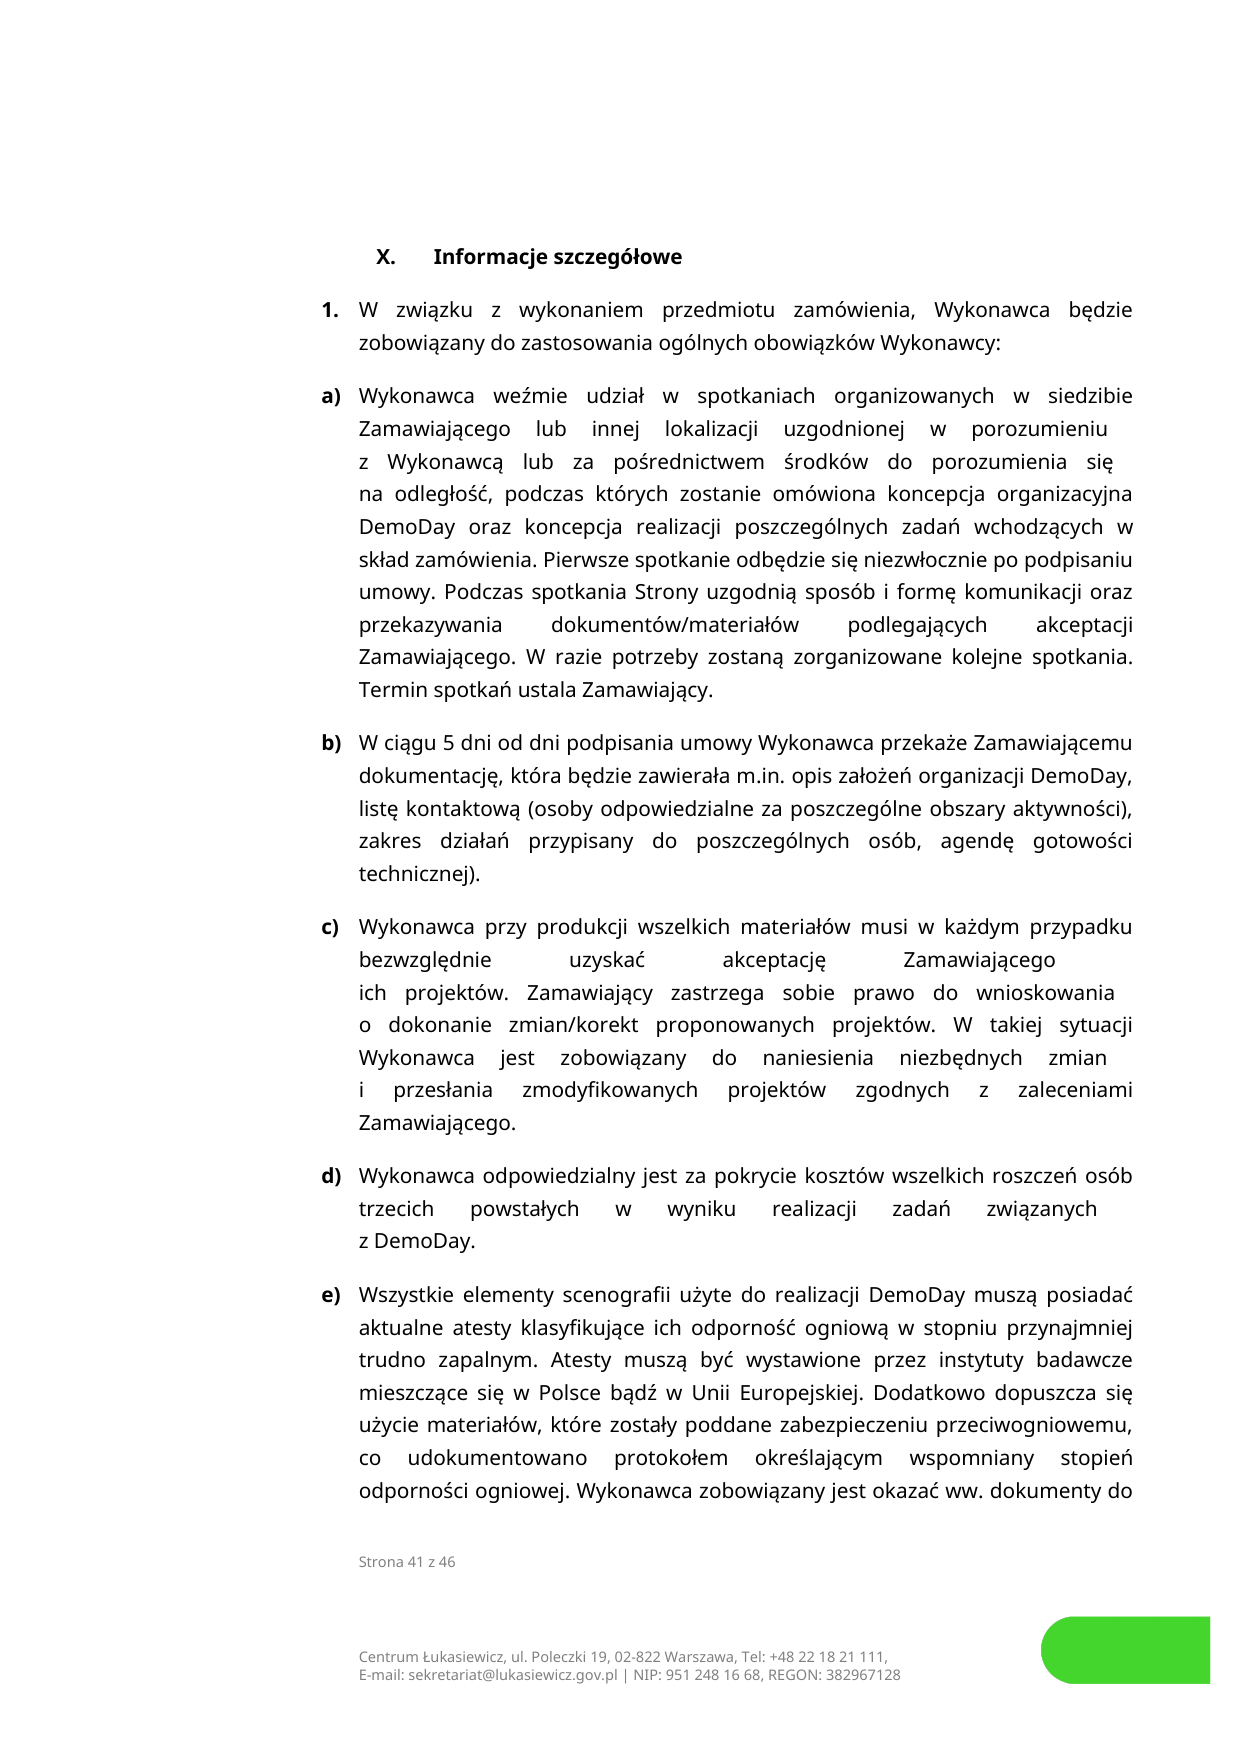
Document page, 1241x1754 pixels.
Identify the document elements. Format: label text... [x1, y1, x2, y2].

list Wykonawca weźmie udział w spotkaniach organizowanych w siedzibie Zamawiającego lub innej lokalizacji uzgodnionej w porozumieniu z Wykonawcą lub za pośrednictwem środków do porozumienia się na odległość, podczas których zostanie omówiona koncepcja organizacyjna DemoDay oraz koncepcja realizacji poszczególnych zadań wchodzących w skład zamówienia. Pierwsze spotkanie odbędzie się niezwłocznie po podpisaniu umowy. Podczas spotkania Strony uzgodnią sposób i formę komunikacji oraz przekazywania dokumentów/materiałów podlegających akceptacji Zamawiającego. W razie potrzeby zostaną zorganizowane kolejne spotkania. Termin spotkań ustala Zamawiający. [321, 382, 1134, 703]
subtitle Informacje szczegółowe [396, 242, 1134, 271]
list W ciągu 5 dni od dni podpisania umowy Wykonawca przekaże Zamawiającemu dokumentację, która będzie zawierała m.in. opis założeń organizacji DemoDay, listę kontaktową (osoby odpowiedzialne za poszczególne obszary aktywności), zakres działań przypisany do poszczególnych osób, agendę gotowości technicznej). [321, 728, 1134, 887]
list Wykonawca przy produkcji wszelkich materiałów musi w każdym przypadku bezwzględnie uzyskać akceptację Zamawiającego ich projektów. Zamawiający zastrzega sobie prawo do wnioskowania o dokonanie zmian/korekt proponowanych projektów. W takiej sytuacji Wykonawca jest zobowiązany do naniesienia niezbędnych zmian i przesłania zmodyfikowanych projektów zgodnych z zaleceniami Zamawiającego. [321, 912, 1134, 1136]
picture [1037, 1612, 1239, 1752]
list Wykonawca odpowiedzialny jest za pokrycie kosztów wszelkich roszczeń osób trzecich powstałych w wyniku realizacji zadań związanych z DemoDay. [321, 1161, 1134, 1255]
list W związku z wykonaniem przedmiotu zamówienia, Wykonawca będzie zobowiązany do zastosowania ogólnych obowiązków Wykonawcy: [321, 296, 1134, 357]
